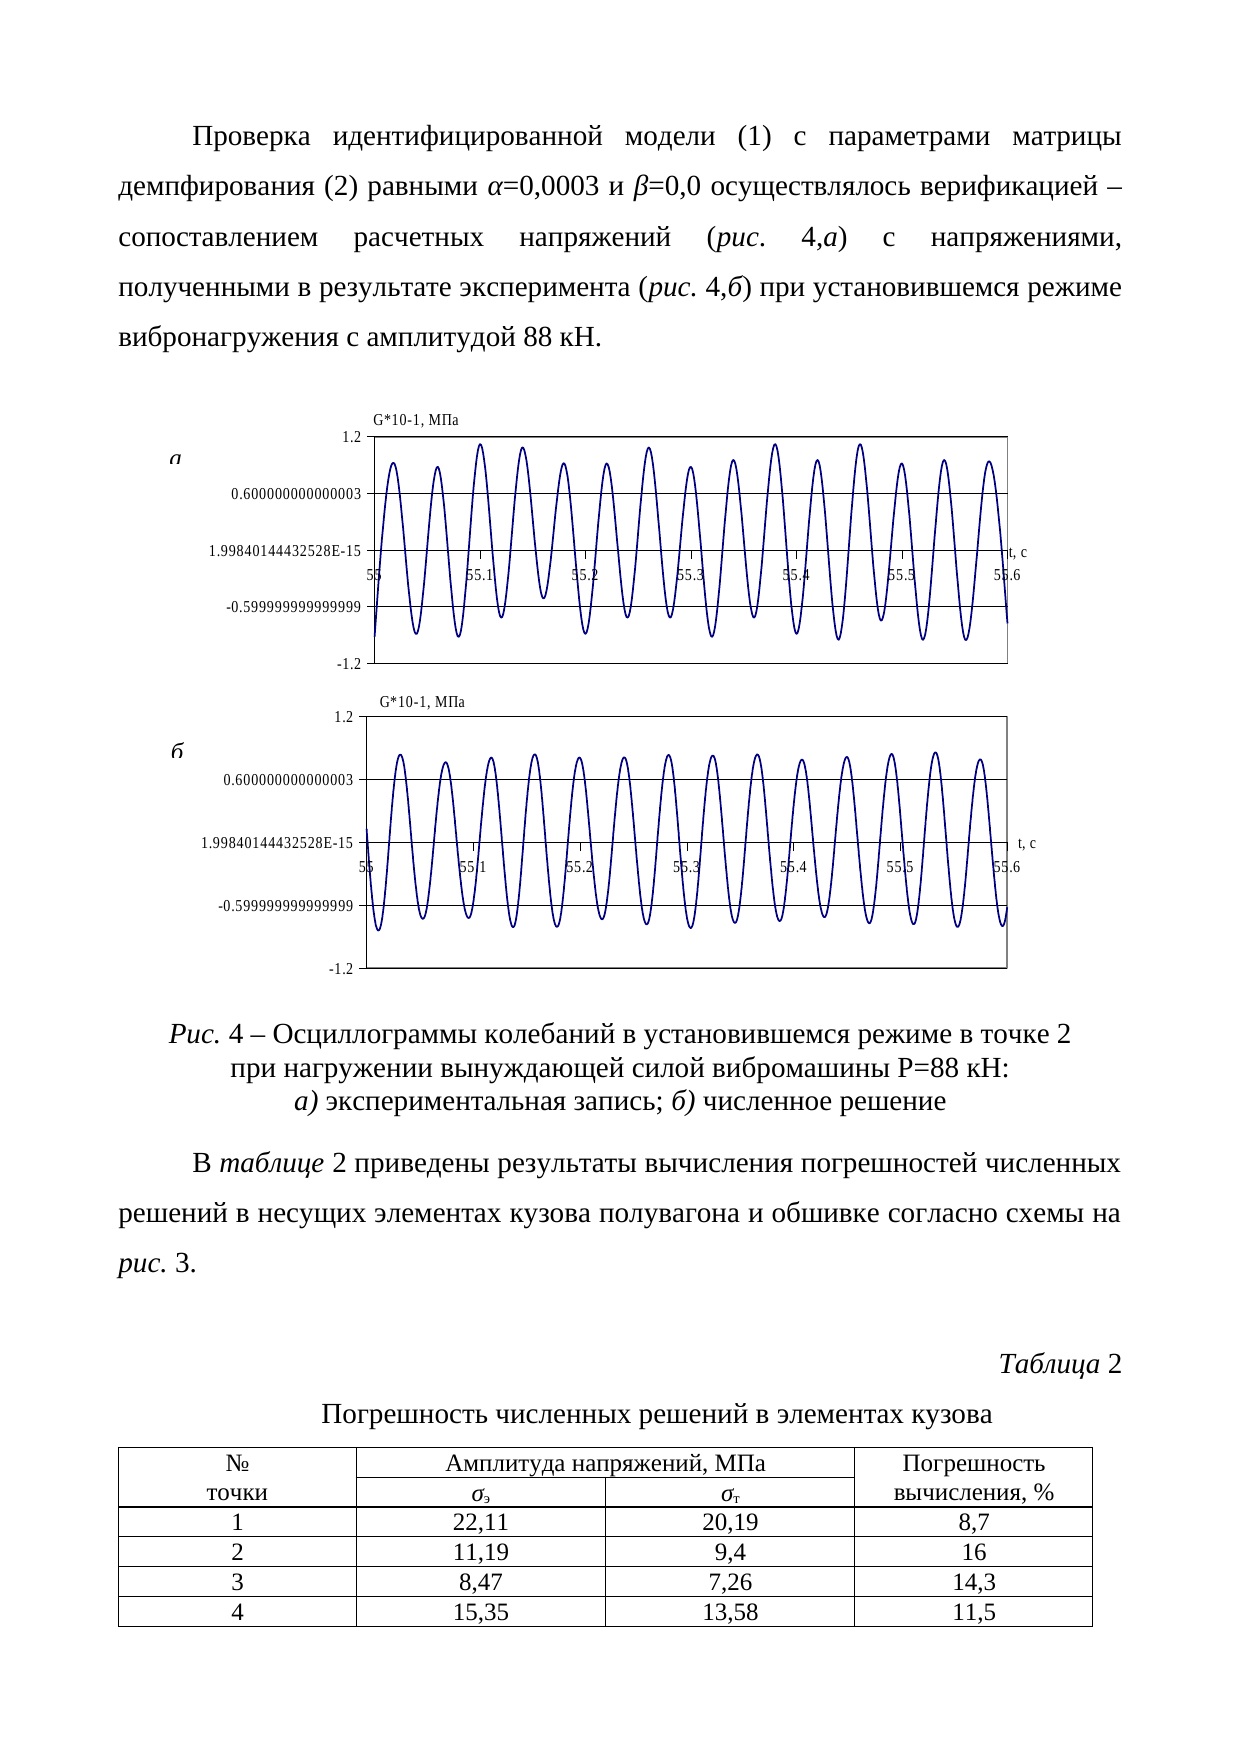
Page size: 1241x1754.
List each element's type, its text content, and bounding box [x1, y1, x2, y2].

text Погрешность численных решений в элементах кузова [118, 1397, 1122, 1430]
table_cell 15,35 [357, 1597, 605, 1626]
table_cell 14,3 [855, 1567, 1092, 1596]
table_header Амплитуда напряжений, МПа [357, 1448, 854, 1477]
table_cell 11,5 [855, 1597, 1092, 1626]
table_header № точки [119, 1448, 356, 1506]
text при нагружении вынуждающей силой вибромашины P=88 кН: [118, 1050, 1122, 1083]
text Рис. 4 – Осциллограммы колебаний в установившемся режиме в точке 2 [118, 1016, 1122, 1050]
table_cell σэ [357, 1478, 605, 1506]
table_cell 3 [119, 1567, 356, 1596]
table_cell 8,47 [357, 1567, 605, 1596]
table_cell σт [606, 1478, 854, 1506]
table_cell 22,11 [357, 1508, 605, 1536]
table_cell 11,19 [357, 1537, 605, 1566]
table_cell 8,7 [855, 1508, 1092, 1536]
table_cell 1 [119, 1508, 356, 1536]
table_cell 20,19 [606, 1508, 854, 1536]
table_cell 7,26 [606, 1567, 854, 1596]
table_cell 16 [855, 1537, 1092, 1566]
table_cell 2 [119, 1537, 356, 1566]
table_cell 4 [119, 1597, 356, 1626]
table_cell 13,58 [606, 1597, 854, 1626]
text В таблице 2 приведены результаты вычисления погрешностей численных решений в несущих элементах кузова полувагона и обшивке согласно схемы на рис. 3. [118, 1145, 1122, 1279]
text а) экспериментальная запись; б) численное решение [118, 1083, 1122, 1117]
text Таблица 2 [118, 1346, 1122, 1380]
table_cell 9,4 [606, 1537, 854, 1566]
table_header Погрешность вычисления, % [855, 1448, 1092, 1506]
text Проверка идентифицированной модели (1) с параметрами матрицы демпфирования (2) равными α=0,0003 и β=0,0 осуществлялось верификацией – сопоставлением расчетных напряжений (рис. 4,а) с напряжениями, полученными в результате эксперимента (рис. 4,б) при установившемся режиме вибронагружения с амплитудой 88 кН. [118, 118, 1122, 353]
